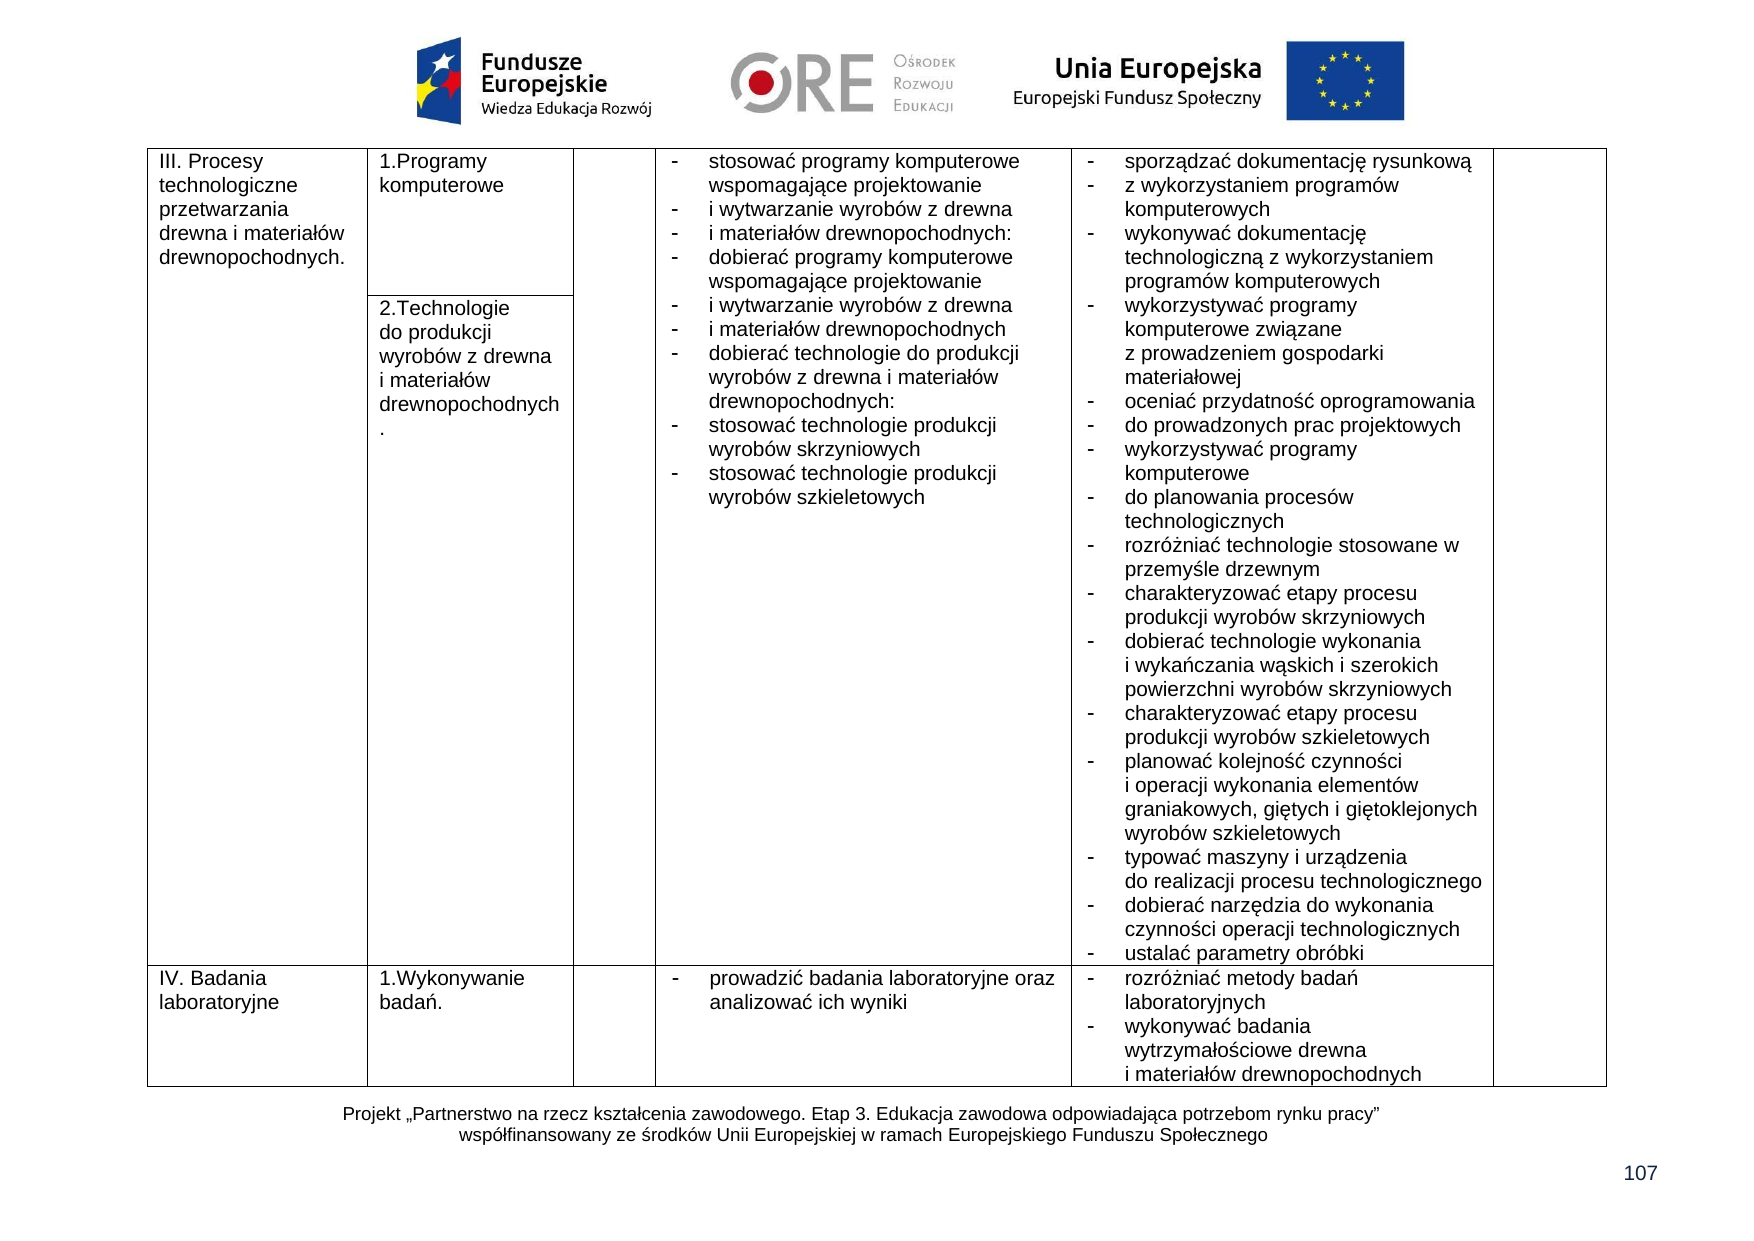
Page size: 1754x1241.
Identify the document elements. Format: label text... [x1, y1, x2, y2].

table_cell stosować programy komputerowe wspomagające projektowanie i wytwarzanie wyrobów z drewna i materiałów drewnopochodnych: dobierać programy komputerowe wspomagające projektowanie i wytwarzanie wyrobów z drewna i materiałów drewnopochodnych dobierać technologie do produkcji wyrobów z drewna i materiałów drewnopochodnych: stosować technologie produkcji wyrobów skrzyniowych stosować technologie produkcji wyrobów szkieletowych [656, 149, 1071, 965]
table_cell IV. Badania laboratoryjne [148, 966, 367, 1086]
table_cell 2.Technologie do produkcji wyrobów z drewna i materiałów drewnopochodnych. [368, 296, 573, 965]
table_cell 1.Programy komputerowe [368, 149, 573, 294]
table_cell [574, 149, 655, 965]
table_cell prowadzić badania laboratoryjne oraz analizować ich wyniki [656, 966, 1071, 1086]
table_cell 1.Wykonywanie badań. [368, 966, 573, 1086]
picture [395, 15, 1430, 146]
table_cell sporządzać dokumentację rysunkową z wykorzystaniem programów komputerowych wykonywać dokumentację technologiczną z wykorzystaniem programów komputerowych wykorzystywać programy komputerowe związane z prowadzeniem gospodarki materiałowej oceniać przydatność oprogramowania do prowadzonych prac projektowych wykorzystywać programy komputerowe do planowania procesów technologicznych rozróżniać technologie stosowane w przemyśle drzewnym charakteryzować etapy procesu produkcji wyrobów skrzyniowych dobierać technologie wykonania i wykańczania wąskich i szerokich powierzchni wyrobów skrzyniowych charakteryzować etapy procesu produkcji wyrobów szkieletowych planować kolejność czynności i operacji wykonania elementów graniakowych, giętych i giętoklejonych wyrobów szkieletowych typować maszyny i urządzenia do realizacji procesu technologicznego dobierać narzędzia do wykonania czynności operacji technologicznych ustalać parametry obróbki [1072, 149, 1493, 965]
table_cell [574, 966, 655, 1086]
table_cell III. Procesy technologiczne przetwarzania drewna i materiałów drewnopochodnych. [148, 149, 367, 965]
